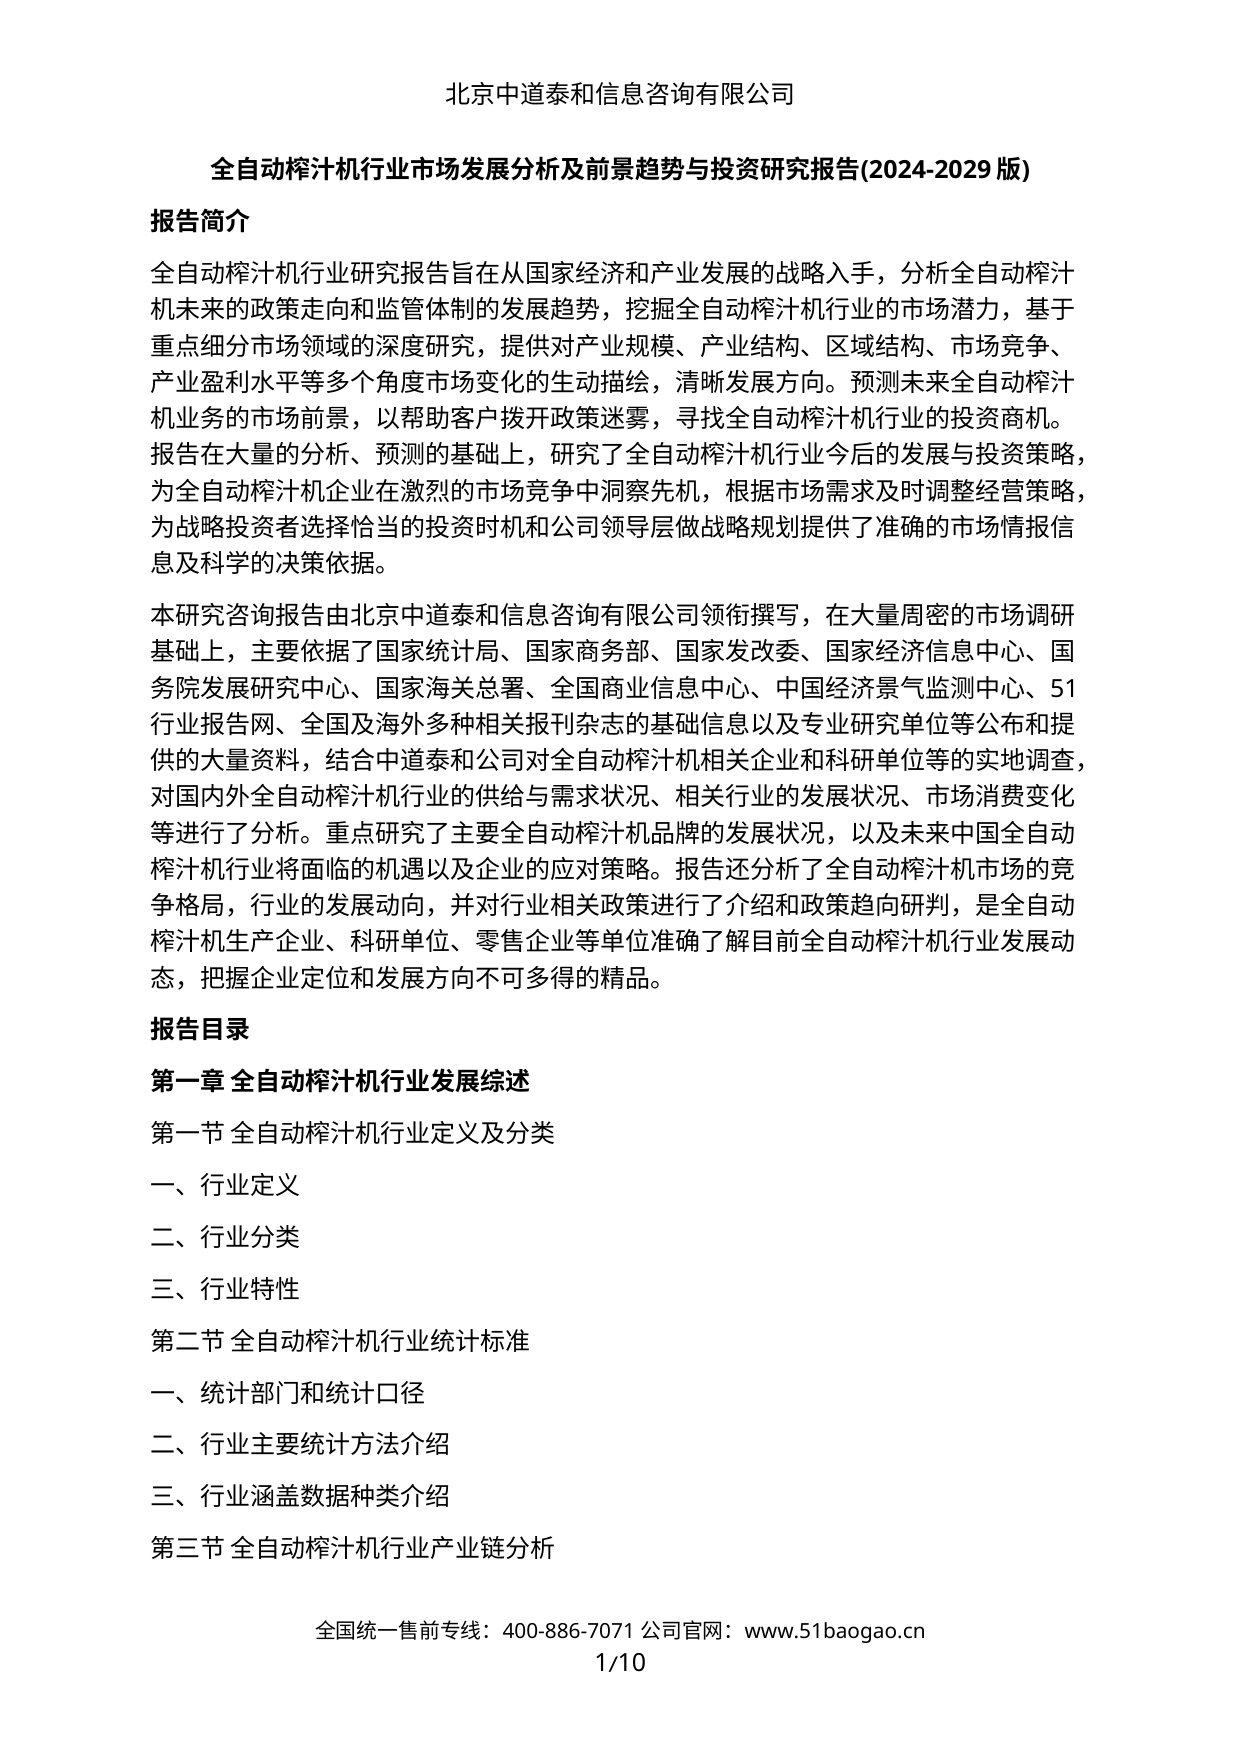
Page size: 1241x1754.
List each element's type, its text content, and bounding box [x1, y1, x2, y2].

text 全自动榨汁机行业市场发展分析及前景趋势与投资研究报告(2024-2029版) [150, 150, 1090, 186]
text 二、行业主要统计方法介绍 [150, 1425, 1090, 1461]
text 一、行业定义 [150, 1166, 1090, 1202]
text 一、统计部门和统计口径 [150, 1373, 1090, 1409]
text 第三节 全自动榨汁机行业产业链分析 [150, 1529, 1090, 1565]
text 第一节 全自动榨汁机行业定义及分类 [150, 1114, 1090, 1150]
text 二、行业分类 [150, 1217, 1090, 1254]
text 报告目录 [150, 1010, 1090, 1046]
text 三、行业特性 [150, 1269, 1090, 1306]
text 报告简介 [150, 202, 1090, 238]
text 第一章 全自动榨汁机行业发展综述 [150, 1062, 1090, 1098]
text 三、行业涵盖数据种类介绍 [150, 1477, 1090, 1513]
text 全自动榨汁机行业研究报告旨在从国家经济和产业发展的战略入手，分析全自动榨汁机未来的政策走向和监管体制的发展趋势，挖掘全自动榨汁机行业的市场潜力，基于重点细分市场领域的深度研究，提供对产业规模、产业结构、区域结构、市场竞争、产业盈利水平等多个角度市场变化的生动描绘，清晰发展方向。预测未来全自动榨汁机业务的市场前景，以帮助客户拨开政策迷雾，寻找全自动榨汁机行业的投资商机。报告在大量的分析、预测的基础上，研究了全自动榨汁机行业今后的发展与投资策略，为全自动榨汁机企业在激烈的市场竞争中洞察先机，根据市场需求及时调整经营策略，为战略投资者选择恰当的投资时机和公司领导层做战略规划提供了准确的市场情报信息及科学的决策依据。 [150, 254, 1090, 580]
text 第二节 全自动榨汁机行业统计标准 [150, 1321, 1090, 1357]
text 本研究咨询报告由北京中道泰和信息咨询有限公司领衔撰写，在大量周密的市场调研基础上，主要依据了国家统计局、国家商务部、国家发改委、国家经济信息中心、国务院发展研究中心、国家海关总署、全国商业信息中心、中国经济景气监测中心、51行业报告网、全国及海外多种相关报刊杂志的基础信息以及专业研究单位等公布和提供的大量资料，结合中道泰和公司对全自动榨汁机相关企业和科研单位等的实地调查，对国内外全自动榨汁机行业的供给与需求状况、相关行业的发展状况、市场消费变化等进行了分析。重点研究了主要全自动榨汁机品牌的发展状况，以及未来中国全自动榨汁机行业将面临的机遇以及企业的应对策略。报告还分析了全自动榨汁机市场的竞争格局，行业的发展动向，并对行业相关政策进行了介绍和政策趋向研判，是全自动榨汁机生产企业、科研单位、零售企业等单位准确了解目前全自动榨汁机行业发展动态，把握企业定位和发展方向不可多得的精品。 [150, 596, 1090, 994]
